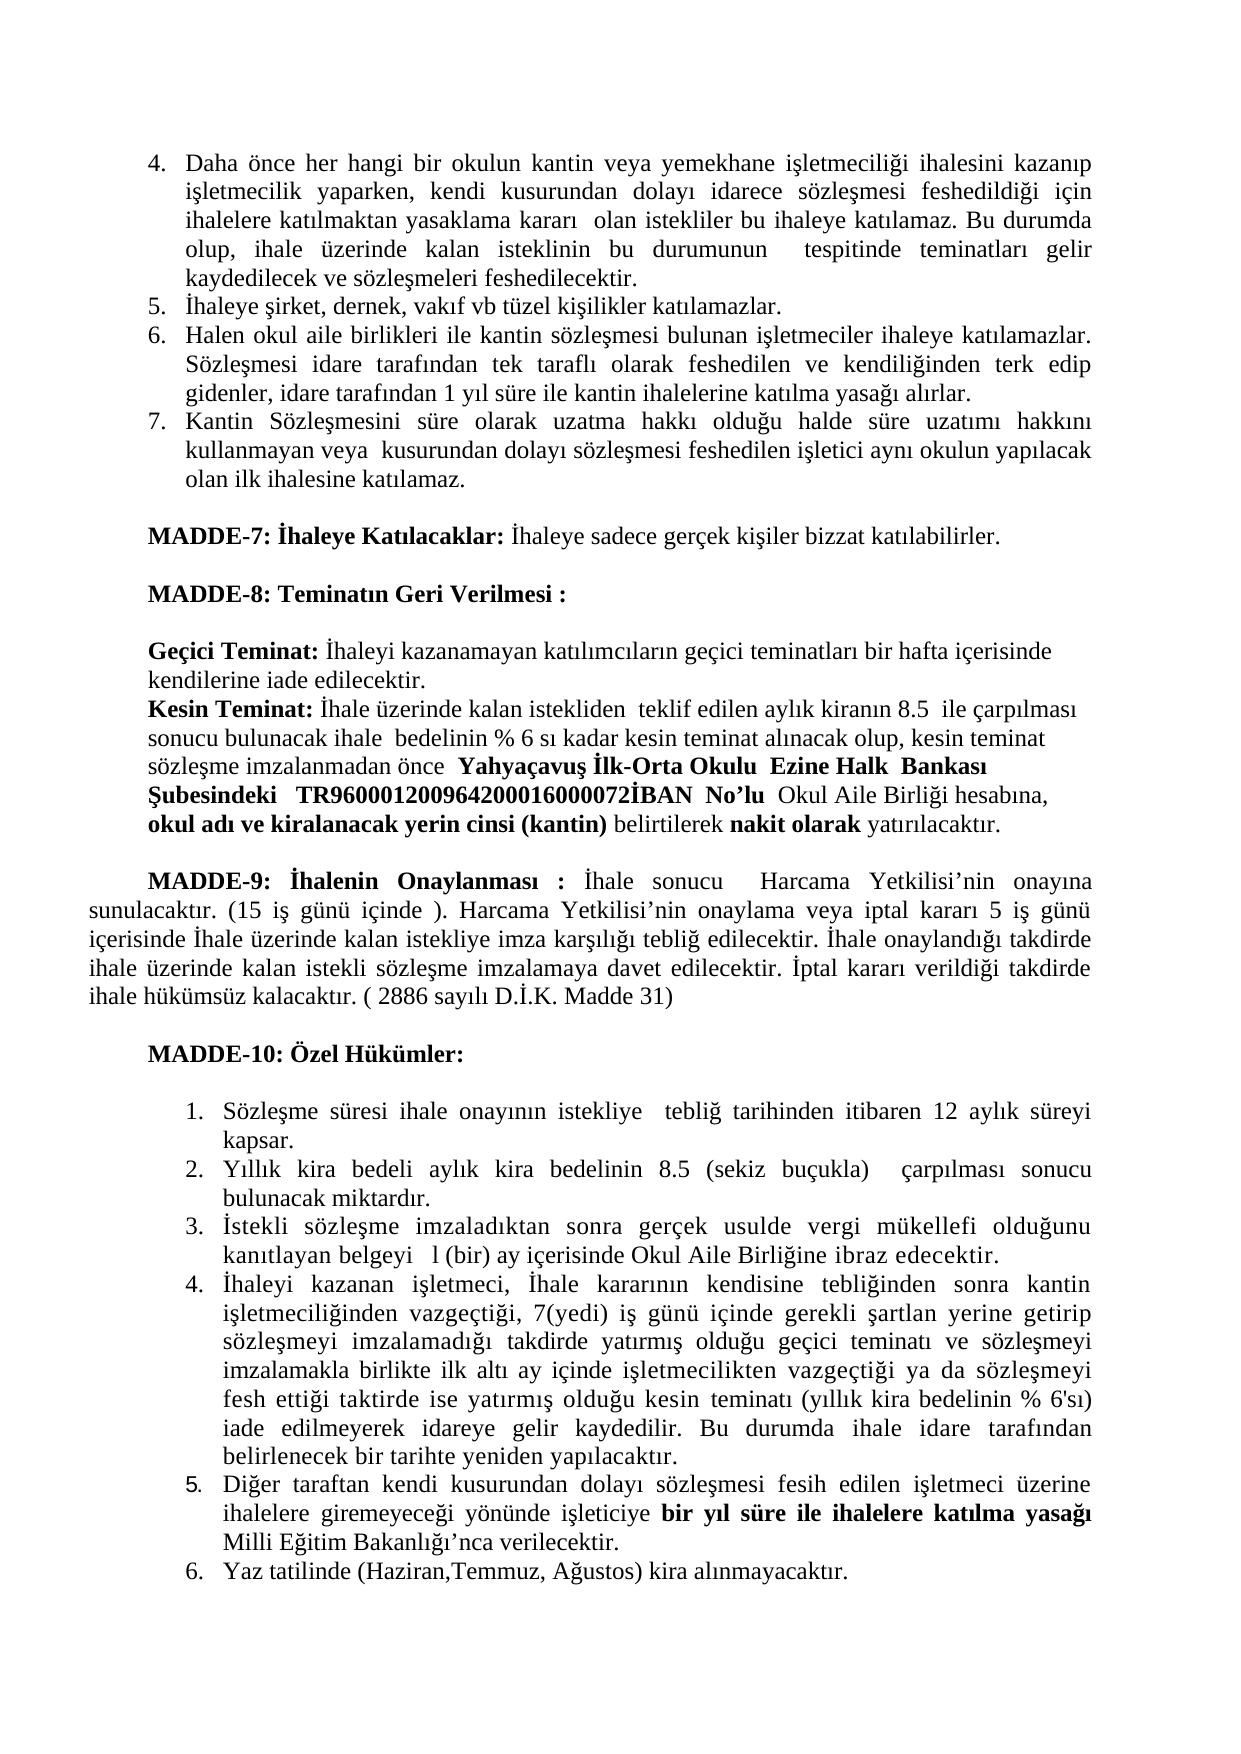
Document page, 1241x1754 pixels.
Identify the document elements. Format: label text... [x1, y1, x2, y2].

list Halen okul aile birlikleri ile kantin sözleşmesi bulunan işletmeciler ihaleye katılamazlar. Sözleşmesi idare tarafından tek taraflı olarak feshedilen ve kendiliğinden terk edip gidenler, idare tarafından 1 yıl süre ile kantin ihalelerine katılma yasağı alırlar. [148, 320, 1093, 406]
text Kesin Teminat: İhale üzerinde kalan istekliden teklif edilen aylık kiranın 8.5 ile çarpılması sonucu bulunacak ihale bedelinin % 6 sı kadar kesin teminat alınacak olup, kesin teminat sözleşme imzalanmadan önce Yahyaçavuş İlk-Orta Okulu Ezine Halk Bankası Şubesindeki TR960001200964200016000072İBAN No’lu Okul Aile Birliği hesabına, okul adı ve kiralanacak yerin cinsi (kantin) belirtilerek nakit olarak yatırılacaktır. [148, 694, 1093, 838]
list Sözleşme süresi ihale onayının istekliye tebliğ tarihinden itibaren 12 aylık süreyi kapsar. [185, 1096, 1093, 1154]
text MADDE-10: Özel Hükümler: [148, 1039, 1093, 1068]
list İhaleye şirket, dernek, vakıf vb tüzel kişilikler katılamazlar. [148, 291, 1093, 320]
text MADDE-9: İhalenin Onaylanması : İhale sonucu Harcama Yetkilisi’nin onayına sunulacaktır. (15 iş günü içinde ). Harcama Yetkilisi’nin onaylama veya iptal kararı 5 iş günü içerisinde İhale üzerinde kalan istekliye imza karşılığı tebliğ edilecektir. İhale onaylandığı takdirde ihale üzerinde kalan istekli sözleşme imzalamaya davet edilecektir. İptal kararı verildiği takdirde ihale hükümsüz kalacaktır. ( 2886 sayılı D.İ.K. Madde 31) [88, 866, 1093, 1010]
list İhaleyi kazanan işletmeci, İhale kararının kendisine tebliğinden sonra kantin işletmeciliğinden vazgeçtiği, 7(yedi) iş günü içinde gerekli şartlan yerine getirip sözleşmeyi imzalamadığı takdirde yatırmış olduğu geçici teminatı ve sözleşmeyi imzalamakla birlikte ilk altı ay içinde işletmecilikten vazgeçtiği ya da sözleşmeyi fesh ettiği taktirde ise yatırmış olduğu kesin teminatı (yıllık kira bedelinin % 6'sı) iade edilmeyerek idareye gelir kaydedilir. Bu durumda ihale idare tarafından belirlenecek bir tarihte yeniden yapılacaktır. [185, 1269, 1093, 1470]
list Yıllık kira bedeli aylık kira bedelinin 8.5 (sekiz buçukla) çarpılması sonucu bulunacak miktardır. [185, 1154, 1093, 1211]
list Daha önce her hangi bir okulun kantin veya yemekhane işletmeciliği ihalesini kazanıp işletmecilik yaparken, kendi kusurundan dolayı idarece sözleşmesi feshedildiği için ihalelere katılmaktan yasaklama kararı olan istekliler bu ihaleye katılamaz. Bu durumda olup, ihale üzerinde kalan isteklinin bu durumunun tespitinde teminatları gelir kaydedilecek ve sözleşmeleri feshedilecektir. [148, 148, 1093, 291]
text MADDE-7: İhaleye Katılacaklar: İhaleye sadece gerçek kişiler bizzat katılabilirler. [148, 521, 1093, 550]
list Diğer taraftan kendi kusurundan dolayı sözleşmesi fesih edilen işletmeci üzerine ihalelere giremeyeceği yönünde işleticiye bir yıl süre ile ihalelere katılma yasağı Milli Eğitim Bakanlığı’nca verilecektir. [185, 1470, 1093, 1556]
list Yaz tatilinde (Haziran,Temmuz, Ağustos) kira alınmayacaktır. [185, 1556, 1093, 1584]
list İstekli sözleşme imzaladıktan sonra gerçek usulde vergi mükellefi olduğunu kanıtlayan belgeyi l (bir) ay içerisinde Okul Aile Birliğine ibraz edecektir. [185, 1211, 1093, 1269]
text MADDE-8: Teminatın Geri Verilmesi : [148, 579, 1093, 608]
text Geçici Teminat: İhaleyi kazanamayan katılımcıların geçici teminatları bir hafta içerisinde kendilerine iade edilecektir. [148, 636, 1093, 694]
list Kantin Sözleşmesini süre olarak uzatma hakkı olduğu halde süre uzatımı hakkını kullanmayan veya kusurundan dolayı sözleşmesi feshedilen işletici aynı okulun yapılacak olan ilk ihalesine katılamaz. [148, 406, 1093, 493]
